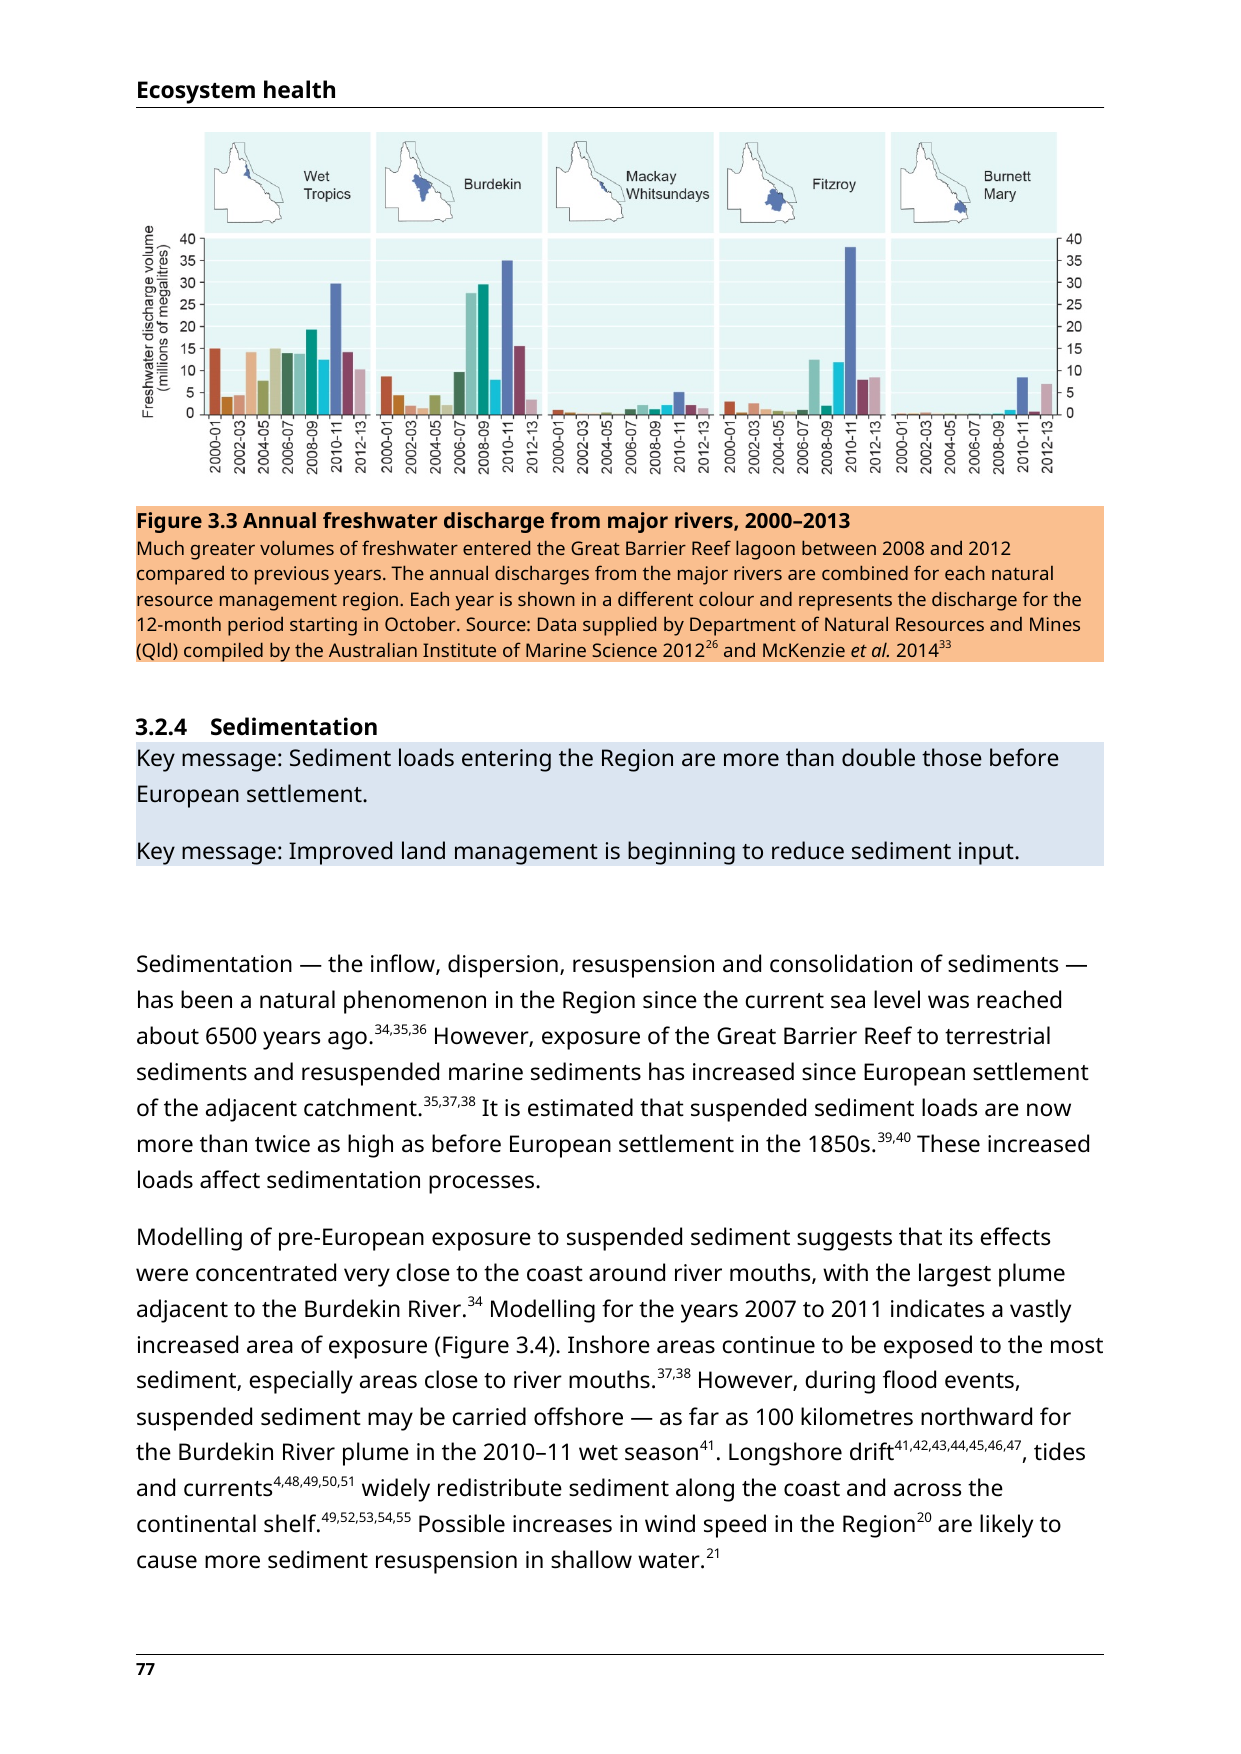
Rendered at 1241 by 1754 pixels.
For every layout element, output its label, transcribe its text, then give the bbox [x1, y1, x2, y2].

text Key message: Improved land management is beginning to reduce sediment input. [136, 835, 1104, 866]
text Modelling of pre-European exposure to suspended sediment suggests that its effects were concentrated very close to the coast around river mouths, with the largest plume adjacent to the Burdekin River.34 Modelling for the years 2007 to 2011 indicates a vastly increased area of exposure (Figure 3.4). Inshore areas continue to be exposed to the most sediment, especially areas close to river mouths.37,38 However, during flood events, suspended sediment may be carried offshore — as far as 100 kilometres northward for the Burdekin River plume in the 2010–11 wet season41. Longshore drift41,42,43,44,45,46,47, tides and currents4,48,49,50,51 widely redistribute sediment along the coast and across the continental shelf.49,52,53,54,55 Possible increases in wind speed in the Region20 are likely to cause more sediment resuspension in shallow water.21 [136, 1221, 1104, 1575]
text Key message: Sediment loads entering the Region are more than double those before European settlement. [136, 742, 1104, 809]
subtitle Sedimentation [135, 711, 1104, 742]
text Much greater volumes of freshwater entered the Great Barrier Reef lagoon between 2008 and 2012 compared to previous years. The annual discharges from the major rivers are combined for each natural resource management region. Each year is shown in a different colour and represents the discharge for the 12-month period starting in October. Source: Data supplied by Department of Natural Resources and Mines (Qld) compiled by the Australian Institute of Marine Science 201226 and McKenzie et al. 201433 [136, 535, 1104, 662]
picture [135, 132, 1093, 490]
text Sedimentation — the inflow, dispersion, resuspension and consolidation of sediments — has been a natural phenomenon in the Region since the current sea level was reached about 6500 years ago.34,35,36 However, exposure of the Great Barrier Reef to terrestrial sediments and resuspended marine sediments has increased since European settlement of the adjacent catchment.35,37,38 It is estimated that suspended sediment loads are now more than twice as high as before European settlement in the 1850s.39,40 These increased loads affect sedimentation processes. [136, 948, 1104, 1195]
